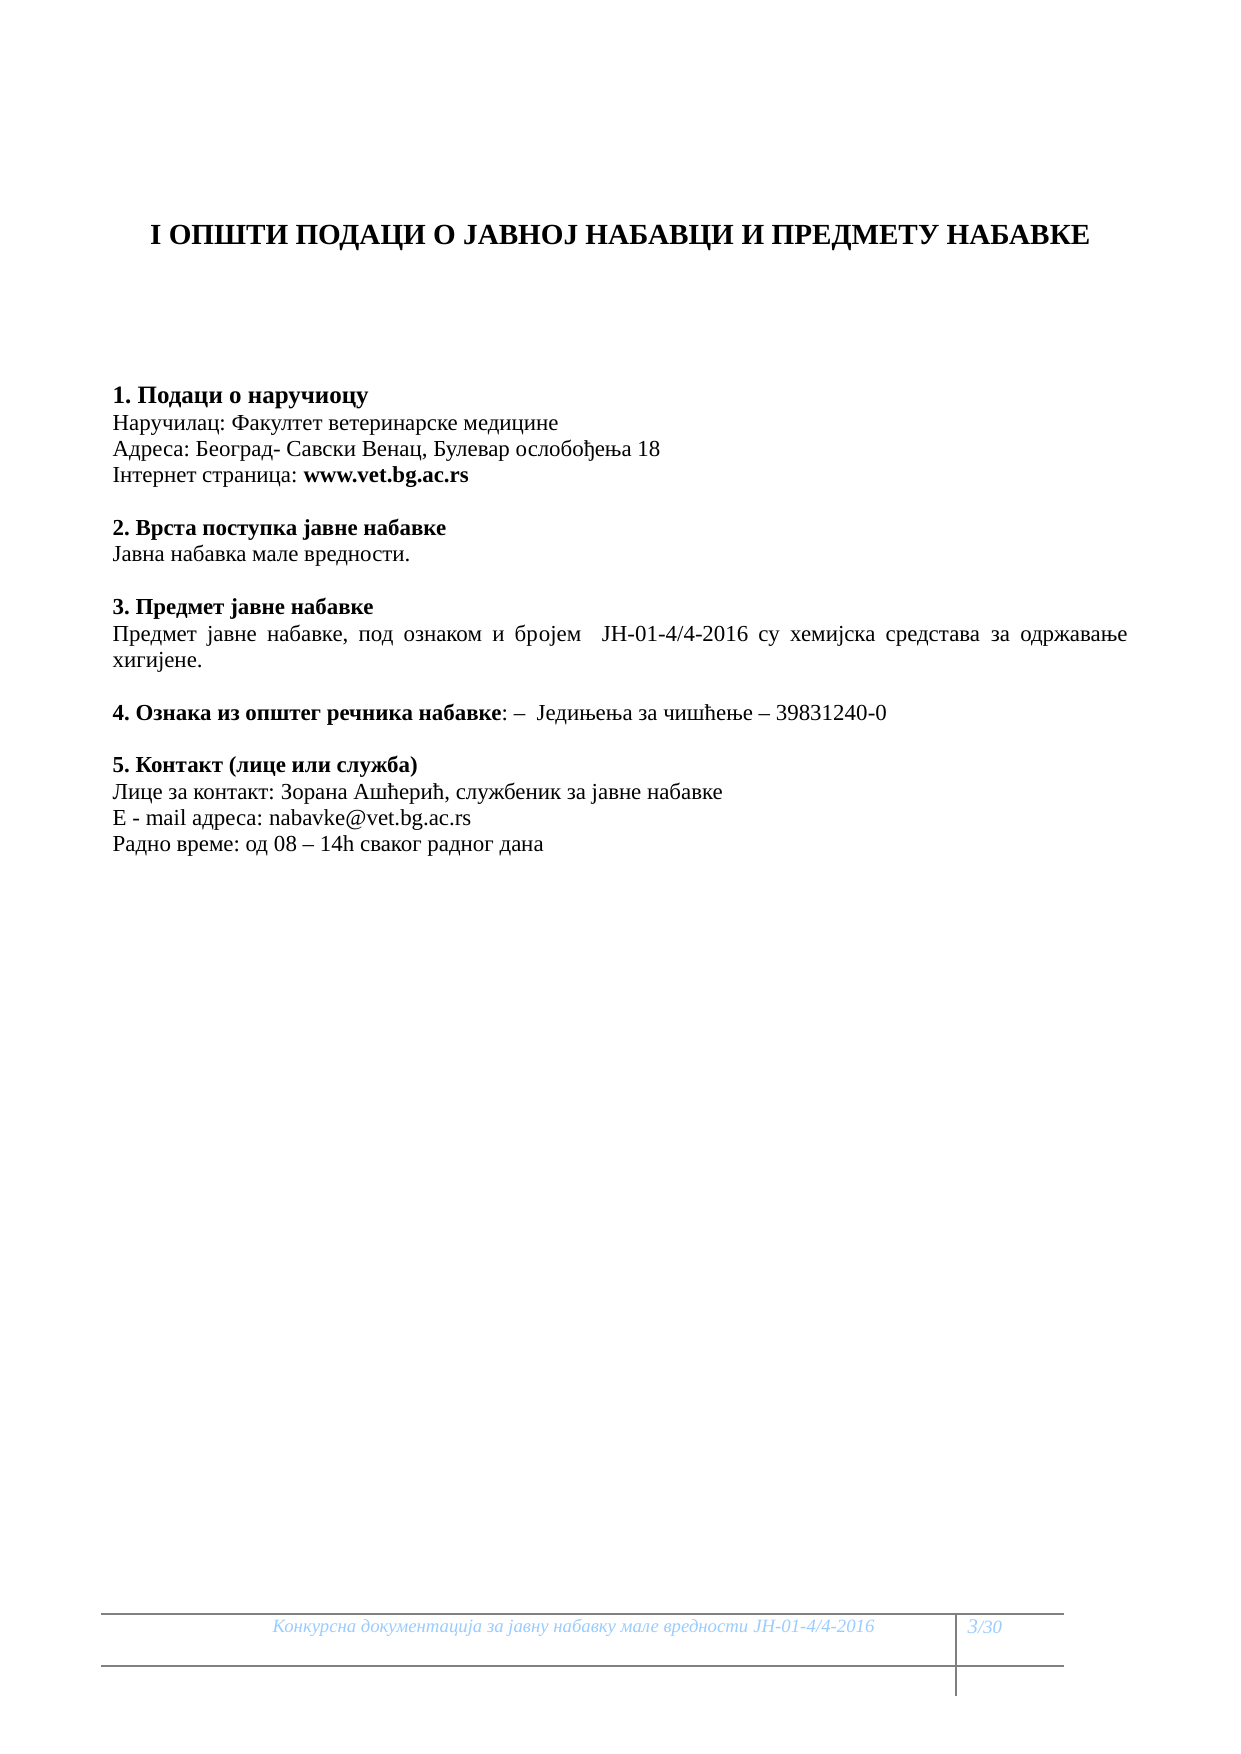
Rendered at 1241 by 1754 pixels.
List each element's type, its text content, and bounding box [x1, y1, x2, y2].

text 4. Ознака из општег речника набавке: – Једињења за чишћење – 39831240-0 [112, 699, 1128, 725]
text Лице за контакт: Зорана Ашћерић, службеник за јавне набавке [112, 778, 1128, 804]
text Адреса: Београд- Савски Венац, Булевар ослобођења 18 [112, 435, 1128, 461]
text 5. Контакт (лице или служба) [112, 751, 1128, 778]
text Предмет јавне набавке, под ознаком и бројем ЈН-01-4/4-2016 су хемијска средстава за одржавање хигијене. [112, 619, 1128, 672]
text Iнтернет страница: www.vet.bg.ac.rs [112, 461, 1128, 488]
text 1. Подаци о наручиоцу [112, 380, 1128, 409]
text Е - mail адреса: nabavke@vet.bg.ac.rs [112, 804, 1128, 830]
text I ОПШТИ ПОДАЦИ О ЈАВНОЈ НАБАВЦИ И ПРЕДМЕТУ НАБАВКЕ [112, 217, 1128, 251]
text Јавна набавка мале вредности. [112, 541, 1128, 567]
text Наручилац: Факултет ветеринарске медицине [112, 409, 1128, 435]
text 3. Предмет јавне набавке [112, 593, 1128, 619]
text 2. Врста поступка јавне набавке [112, 514, 1128, 541]
text Радно време: од 08 – 14h сваког радног дана [112, 830, 1128, 857]
